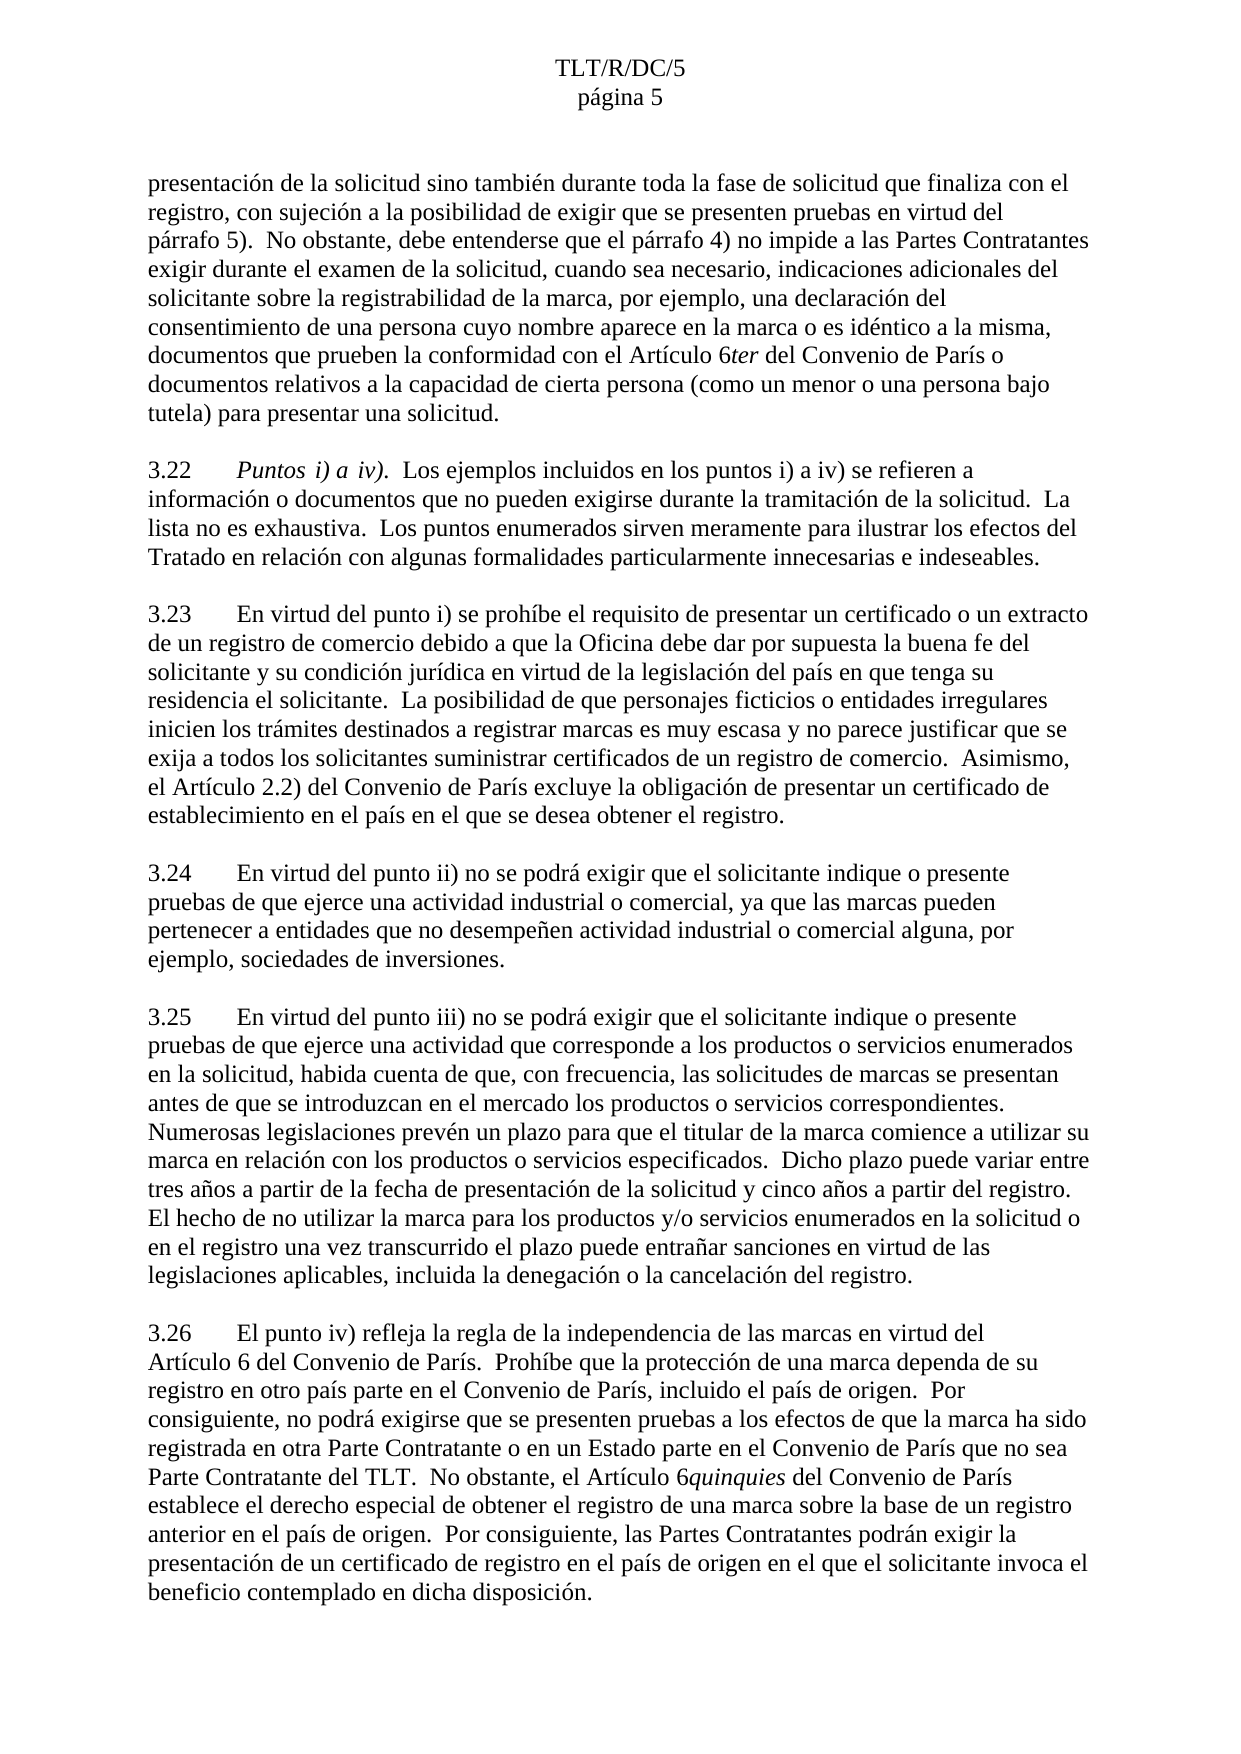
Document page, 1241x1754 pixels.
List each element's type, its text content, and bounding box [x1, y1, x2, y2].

text 3.25 En virtud del punto iii) no se podrá exigir que el solicitante indique o presente pruebas de que ejerce una actividad que corresponde a los productos o servicios enumerados en la solicitud, habida cuenta de que, con frecuencia, las solicitudes de marcas se presentan antes de que se introduzcan en el mercado los productos o servicios correspondientes. Numerosas legislaciones prevén un plazo para que el titular de la marca comience a utilizar su marca en relación con los productos o servicios especificados. Dicho plazo puede variar entre tres años a partir de la fecha de presentación de la solicitud y cinco años a partir del registro. El hecho de no utilizar la marca para los productos y/o servicios enumerados en la solicitud o en el registro una vez transcurrido el plazo puede entrañar sanciones en virtud de las legislaciones aplicables, incluida la denegación o la cancelación del registro. [148, 1002, 1092, 1289]
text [148, 168, 1092, 427]
text 3.24 En virtud del punto ii) no se podrá exigir que el solicitante indique o presente pruebas de que ejerce una actividad industrial o comercial, ya que las marcas pueden pertenecer a entidades que no desempeñen actividad industrial o comercial alguna, por ejemplo, sociedades de inversiones. [148, 858, 1092, 973]
text 3.26 El punto iv) refleja la regla de la independencia de las marcas en virtud del Artículo 6 del Convenio de París. Prohíbe que la protección de una marca dependa de su registro en otro país parte en el Convenio de París, incluido el país de origen. Por consiguiente, no podrá exigirse que se presenten pruebas a los efectos de que la marca ha sido registrada en otra Parte Contratante o en un Estado parte en el Convenio de París que no sea Parte Contratante del TLT. No obstante, el Artículo 6quinquies del Convenio de París establece el derecho especial de obtener el registro de una marca sobre la base de un registro anterior en el país de origen. Por consiguiente, las Partes Contratantes podrán exigir la presentación de un certificado de registro en el país de origen en el que el solicitante invoca el beneficio contemplado en dicha disposición. [148, 1318, 1092, 1606]
text 3.23 En virtud del punto i) se prohíbe el requisito de presentar un certificado o un extracto de un registro de comercio debido a que la Oficina debe dar por supuesta la buena fe del solicitante y su condición jurídica en virtud de la legislación del país en que tenga su residencia el solicitante. La posibilidad de que personajes ficticios o entidades irregulares inicien los trámites destinados a registrar marcas es muy escasa y no parece justificar que se exija a todos los solicitantes suministrar certificados de un registro de comercio. Asimismo, el Artículo 2.2) del Convenio de París excluye la obligación de presentar un certificado de establecimiento en el país en el que se desea obtener el registro. [148, 599, 1092, 829]
text 3.22 Puntos i) a iv). Los ejemplos incluidos en los puntos i) a iv) se refieren a información o documentos que no pueden exigirse durante la tramitación de la solicitud. La lista no es exhaustiva. Los puntos enumerados sirven meramente para ilustrar los efectos del Tratado en relación con algunas formalidades particularmente innecesarias e indeseables. [148, 456, 1092, 571]
